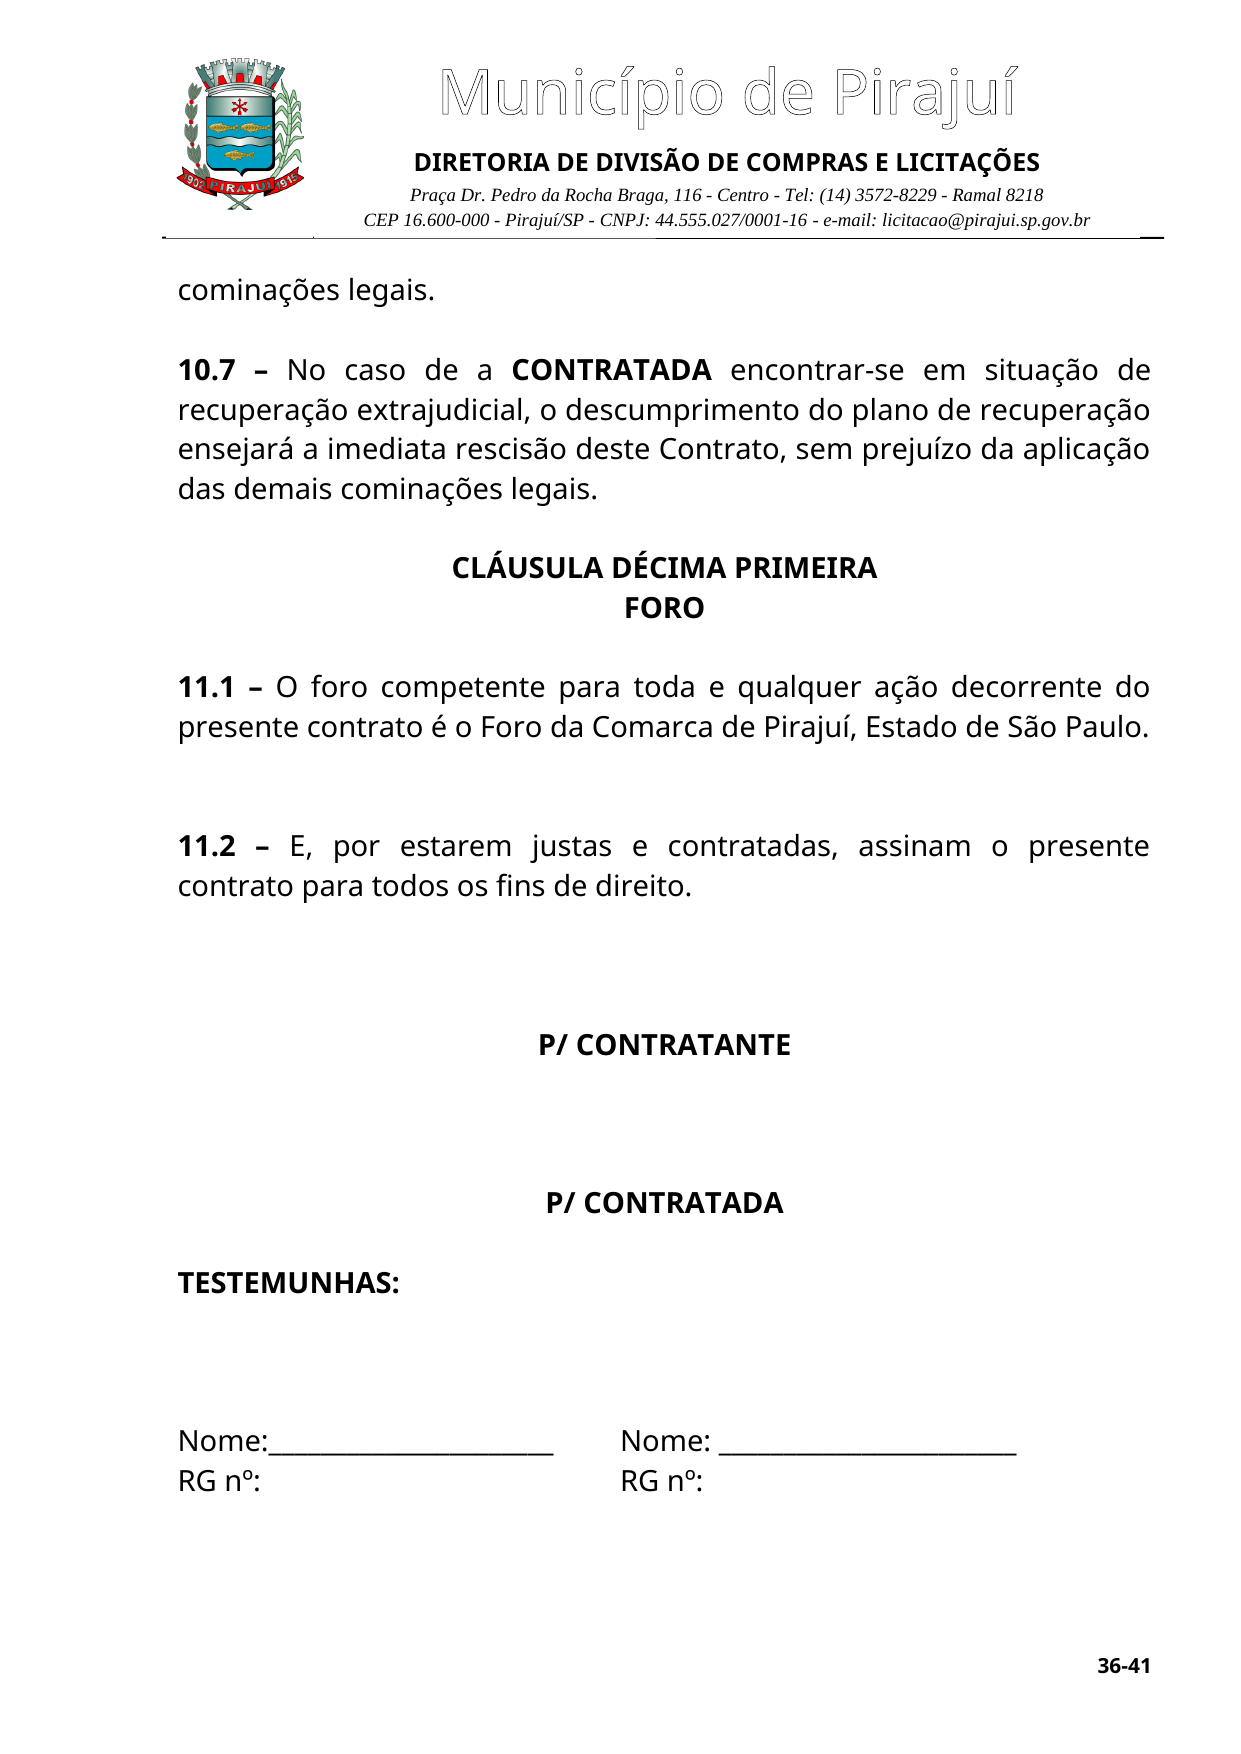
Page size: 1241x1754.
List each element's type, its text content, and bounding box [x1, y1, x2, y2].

text P/ CONTRATADA [177, 1182, 1152, 1222]
text RG nº: RG nº: [177, 1460, 1152, 1500]
text 11.2 – E, por estarem justas e contratadas, assinam o presente contrato para todos os fins de direito. [177, 825, 1152, 905]
text Nome:______________________ Nome: _______________________ [177, 1421, 1152, 1460]
text 11.1 – O foro competente para toda e qualquer ação decorrente do presente contrato é o Foro da Comarca de Pirajuí, Estado de São Paulo. [177, 667, 1152, 746]
text P/ CONTRATANTE [177, 1024, 1152, 1063]
picture [176, 58, 304, 210]
text CLÁUSULA DÉCIMA PRIMEIRA [177, 547, 1152, 587]
text 10.7 – No caso de a CONTRATADA encontrar-se em situação de recuperação extrajudicial, o descumprimento do plano de recuperação ensejará a imediata rescisão deste Contrato, sem prejuízo da aplicação das demais cominações legais. [177, 349, 1152, 508]
text TESTEMUNHAS: [177, 1262, 1152, 1302]
text FORO [177, 587, 1152, 627]
